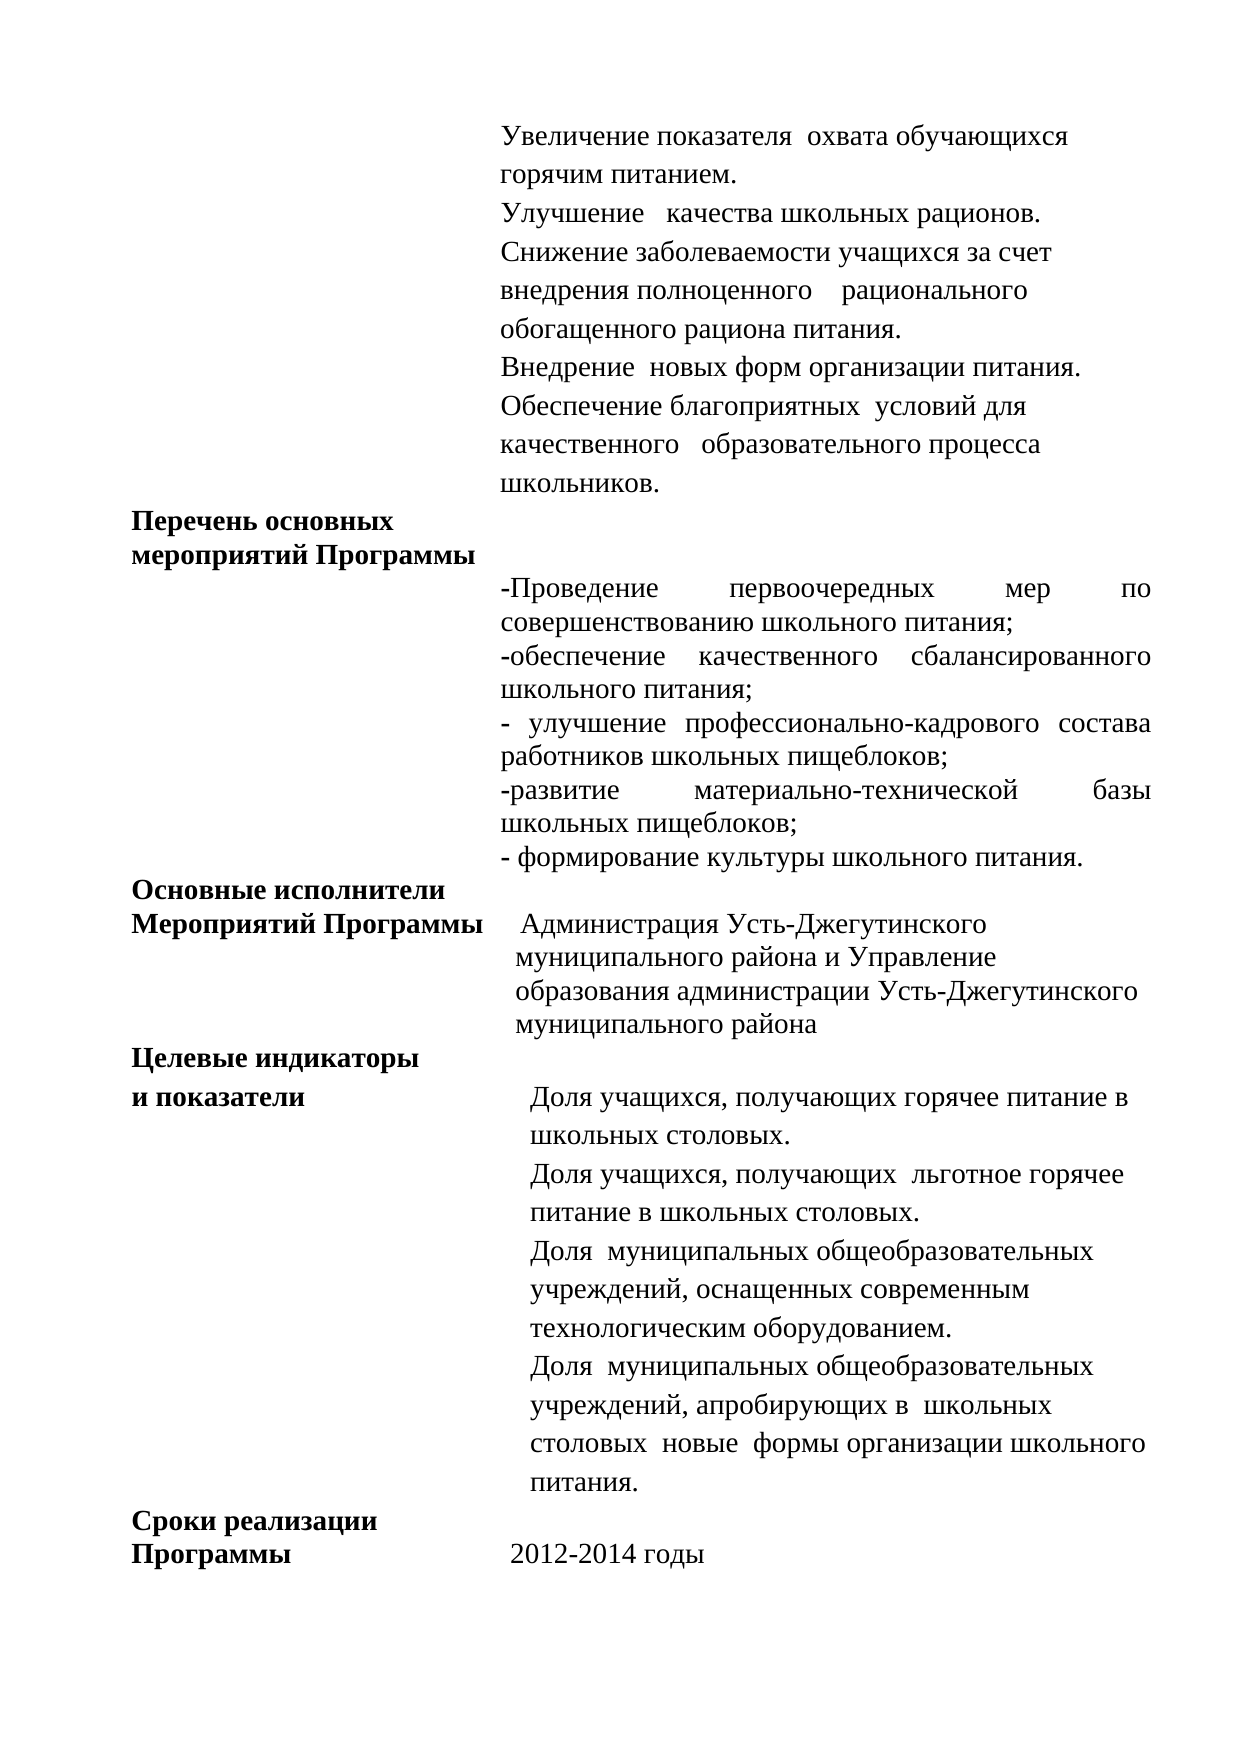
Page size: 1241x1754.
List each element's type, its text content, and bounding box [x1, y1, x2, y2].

text -развитие материально-технической базы школьных пищеблоков; [500, 772, 1152, 839]
text Внедрение новых форм организации питания. [500, 349, 1152, 383]
text -обеспечение качественного сбалансированного школьного питания; [500, 638, 1152, 705]
text Сроки реализации [131, 1503, 1152, 1536]
text мероприятий Программы [131, 537, 1152, 571]
text Целевые индикаторы [131, 1040, 1152, 1074]
text Доля муниципальных общеобразовательных учреждений, апробирующих в школьных столовых новые формы организации школьного питания. [530, 1348, 1152, 1498]
text и показатели Доля учащихся, получающих горячее питание в школьных столовых. [88, 1079, 1152, 1151]
text Основные исполнители [131, 872, 1152, 906]
text - улучшение профессионально-кадрового состава работников школьных пищеблоков; [500, 705, 1152, 772]
text Обеспечение благоприятных условий для качественного образовательного процесса школьников. [500, 388, 1152, 498]
text Перечень основных [131, 503, 1152, 537]
text -Проведение первоочередных мер по совершенствованию школьного питания; [500, 571, 1152, 638]
text Доля муниципальных общеобразовательных учреждений, оснащенных современным технологическим оборудованием. [530, 1233, 1152, 1343]
text Мероприятий Программы Администрация Усть-Джегутинского муниципального района и Управление образования администрации Усть-Джегутинского муниципального района [131, 906, 1152, 1040]
text Улучшение качества школьных рационов. [500, 195, 1152, 229]
text Доля учащихся, получающих льготное горячее питание в школьных столовых. [530, 1156, 1152, 1228]
text Увеличение показателя охвата обучающихся горячим питанием. [500, 118, 1152, 190]
text Снижение заболеваемости учащихся за счет внедрения полноценного рационального обогащенного рациона питания. [500, 234, 1152, 344]
text - формирование культуры школьного питания. [500, 839, 1152, 872]
text Программы 2012-2014 годы [131, 1536, 1152, 1570]
